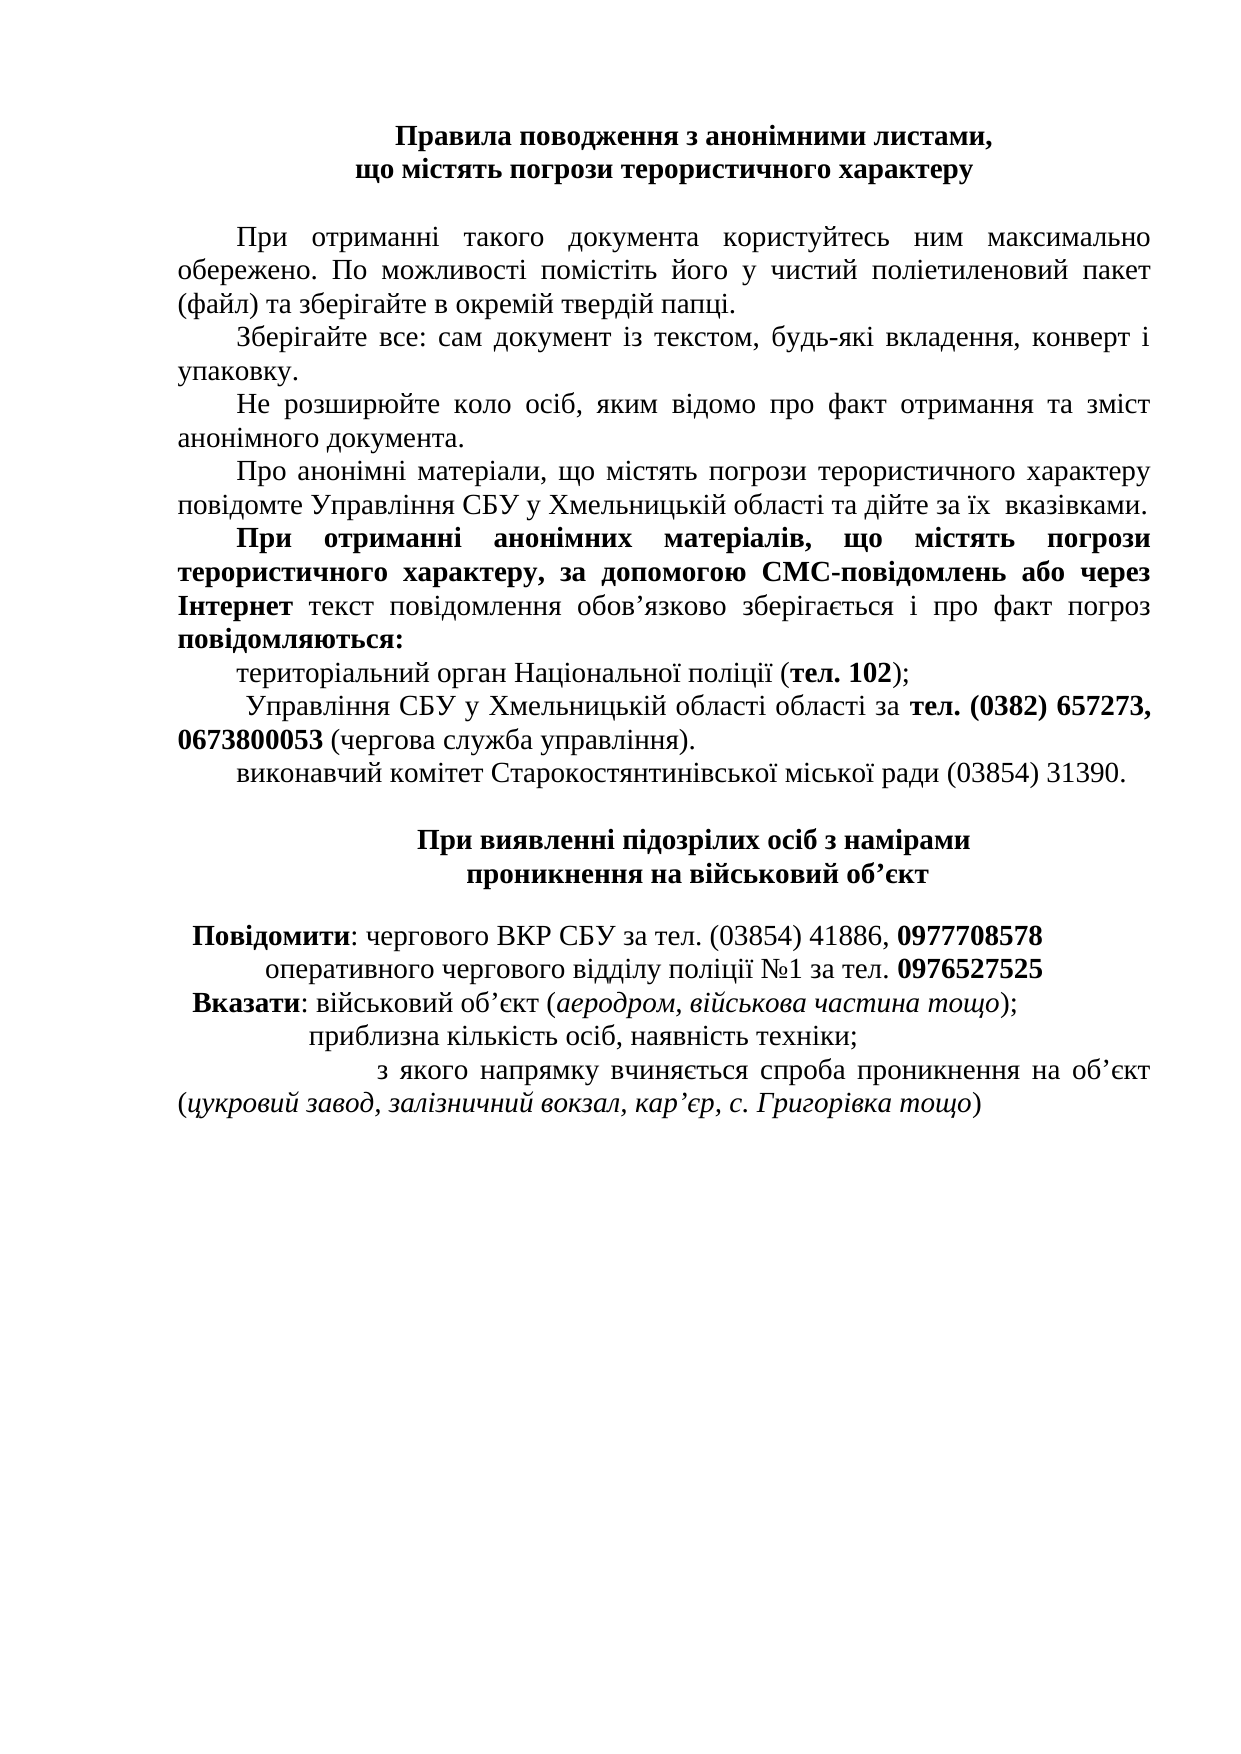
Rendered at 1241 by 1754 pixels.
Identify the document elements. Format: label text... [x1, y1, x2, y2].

text При отриманні анонімних матеріалів, що містять погрози терористичного характеру, за допомогою CMC-повідомлень або через Інтернет текст повідомлення обов’язково зберігається і про факт погроз повідомляються: [177, 521, 1152, 655]
text При отриманні такого документа користуйтесь ним максимально обережено. По можливості помістіть його у чистий поліетиленовий пакет (файл) та зберігайте в окремій твердій папці. [177, 219, 1152, 319]
text виконавчий комітет Старокостянтинівської міської ради (03854) 31390. [177, 755, 1152, 789]
text Зберігайте все: сам документ із текстом, будь-які вкладення, конверт і упаковку. [177, 319, 1152, 386]
text приблизна кількість осіб, наявність техніки; [177, 1018, 1152, 1052]
text Управління СБУ у Хмельницькій області області за тел. (0382) 657273, 0673800053 (чергова служба управління). [177, 688, 1152, 755]
text Про анонімні матеріали, що містять погрози терористичного характеру повідомте Управління СБУ у Хмельницькій області та дійте за їх вказівками. [177, 453, 1152, 521]
text проникнення на військовий об’єкт [177, 856, 1152, 889]
text оперативного чергового відділу поліції №1 за тел. 0976527525 [177, 951, 1152, 985]
text Не розширюйте коло осіб, яким відомо про факт отримання та зміст анонімного документа. [177, 386, 1152, 453]
text Правила поводження з анонімними листами, що містять погрози терористичного характеру [177, 118, 1152, 185]
text Вказати: військовий об’єкт (аеродром, військова частина тощо); [177, 985, 1152, 1018]
text з якого напрямку вчиняється спроба проникнення на об’єкт (цукровий завод, залізничний вокзал, кар’єр, с. Григорівка тощо) [177, 1052, 1152, 1119]
text Повідомити: чергового ВКР СБУ за тел. (03854) 41886, 0977708578 [177, 918, 1152, 951]
text При виявленні підозрілих осіб з намірами [177, 822, 1152, 856]
text територіальний орган Національної поліції (тел. 102); [177, 655, 1152, 688]
